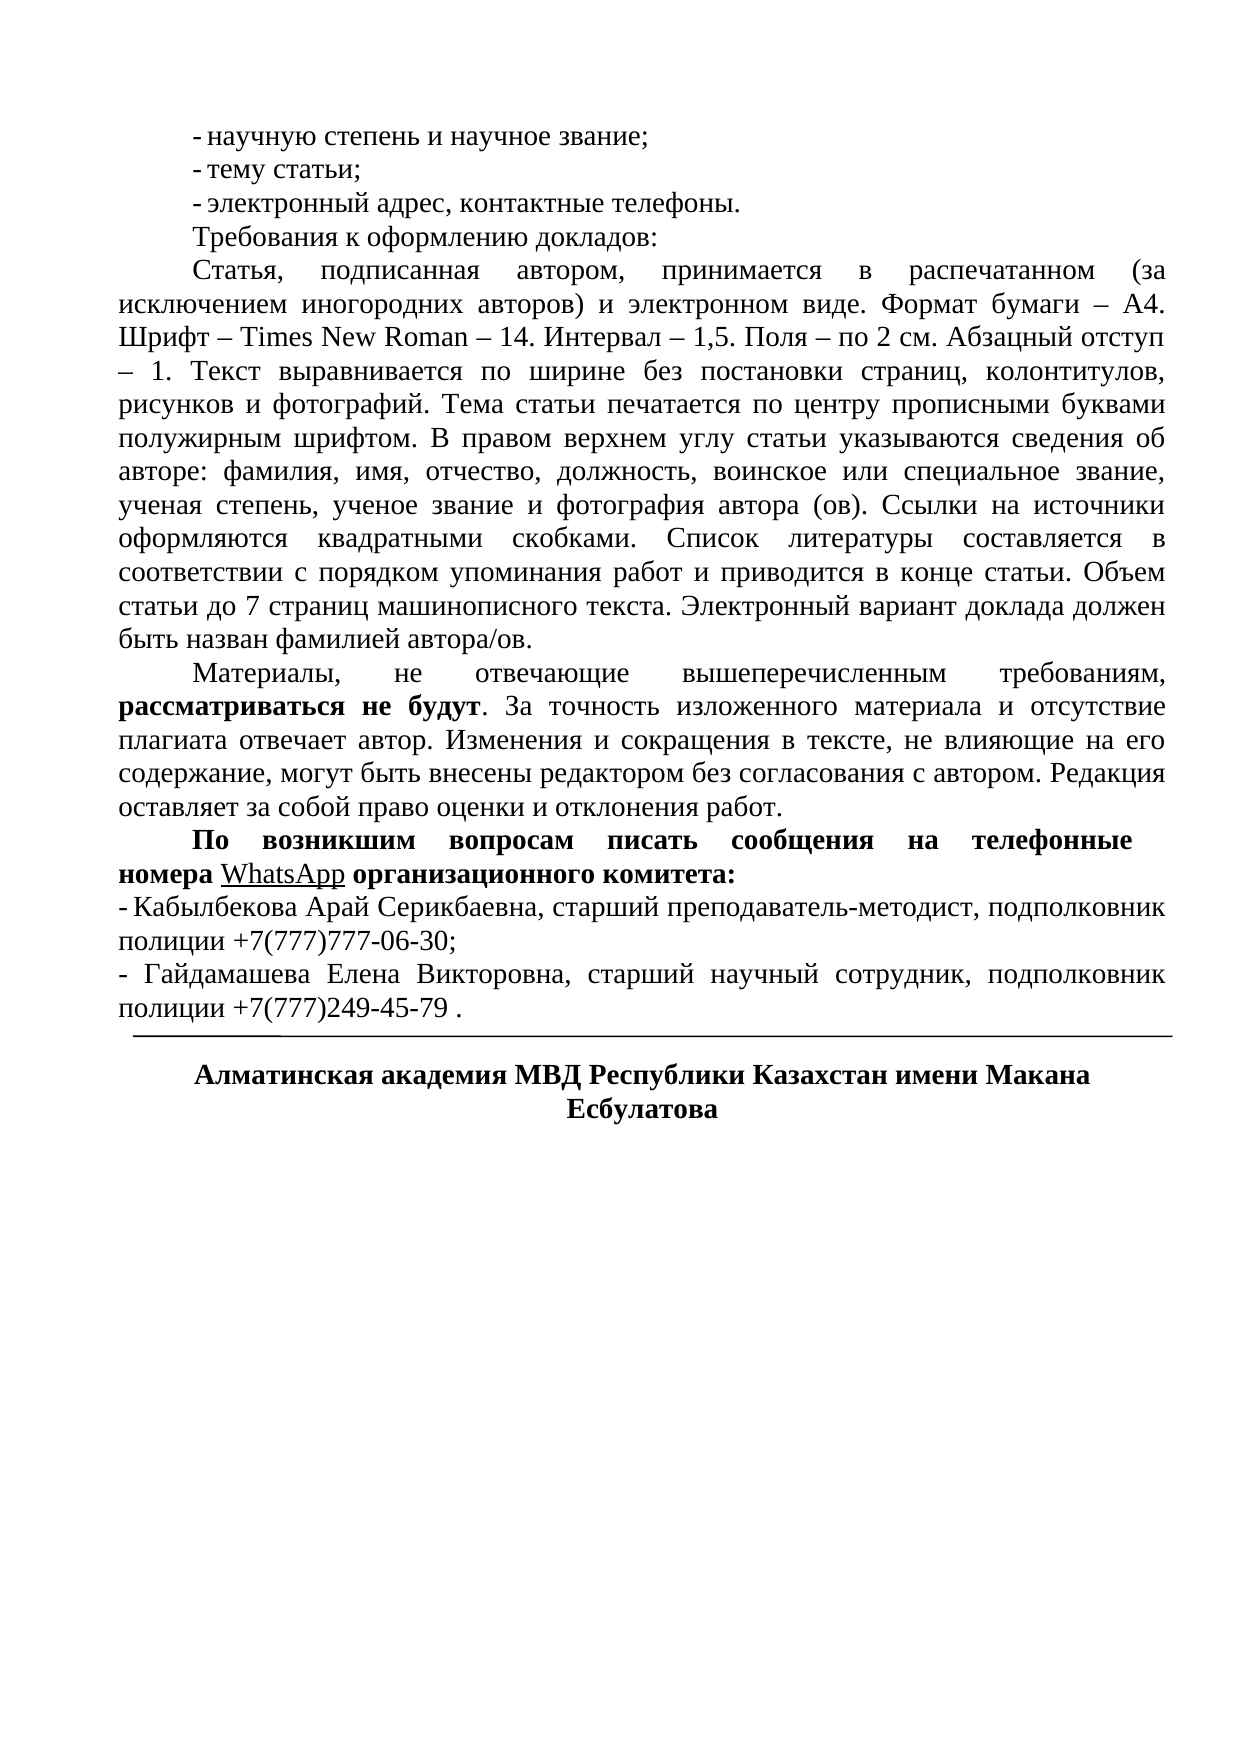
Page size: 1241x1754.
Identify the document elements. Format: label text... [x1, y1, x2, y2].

list тему статьи; [118, 152, 1167, 185]
text Алматинская академия МВД Республики Казахстан имени Макана Есбулатова [118, 1057, 1167, 1124]
list научную степень и научное звание; [118, 118, 1167, 152]
list электронный адрес, контактные телефоны. [118, 185, 1167, 219]
text Статья, подписанная автором, принимается в распечатанном (за исключением иногородних авторов) и электронном виде. Формат бумаги – А4. Шрифт – Times New Roman – 14. Интервал – 1,5. Поля – по 2 см. Абзацный отступ – 1. Текст выравнивается по ширине без постановки страниц, колонтитулов, рисунков и фотографий. Тема статьи печатается по центру прописными буквами полужирным шрифтом. В правом верхнем углу статьи указываются сведения об авторе: фамилия, имя, отчество, должность, воинское или специальное звание, ученая степень, ученое звание и фотография автора (ов). Ссылки на источники оформляются квадратными скобками. Список литературы составляется в соответствии с порядком упоминания работ и приводится в конце статьи. Объем статьи до 7 страниц машинописного текста. Электронный вариант доклада должен быть назван фамилией автора/ов. [118, 252, 1167, 655]
subtitle По возникшим вопросам писать сообщения на телефонные номера WhatsApp организационного комитета: [118, 822, 1167, 889]
list Кабылбекова Арай Серикбаевна, старший преподаватель-методист, подполковник полиции +7(777)777-06-30; [118, 889, 1167, 957]
text Материалы, не отвечающие вышеперечисленным требованиям, рассматриваться не будут. За точность изложенного материала и отсутствие плагиата отвечает автор. Изменения и сокращения в тексте, не влияющие на его содержание, могут быть внесены редактором без согласования с автором. Редакция оставляет за собой право оценки и отклонения работ. [118, 655, 1167, 822]
text - Гайдамашева Елена Викторовна, старший научный сотрудник, подполковник полиции +7(777)249-45-79 . [118, 957, 1167, 1024]
text Требования к оформлению докладов: [118, 219, 1167, 252]
